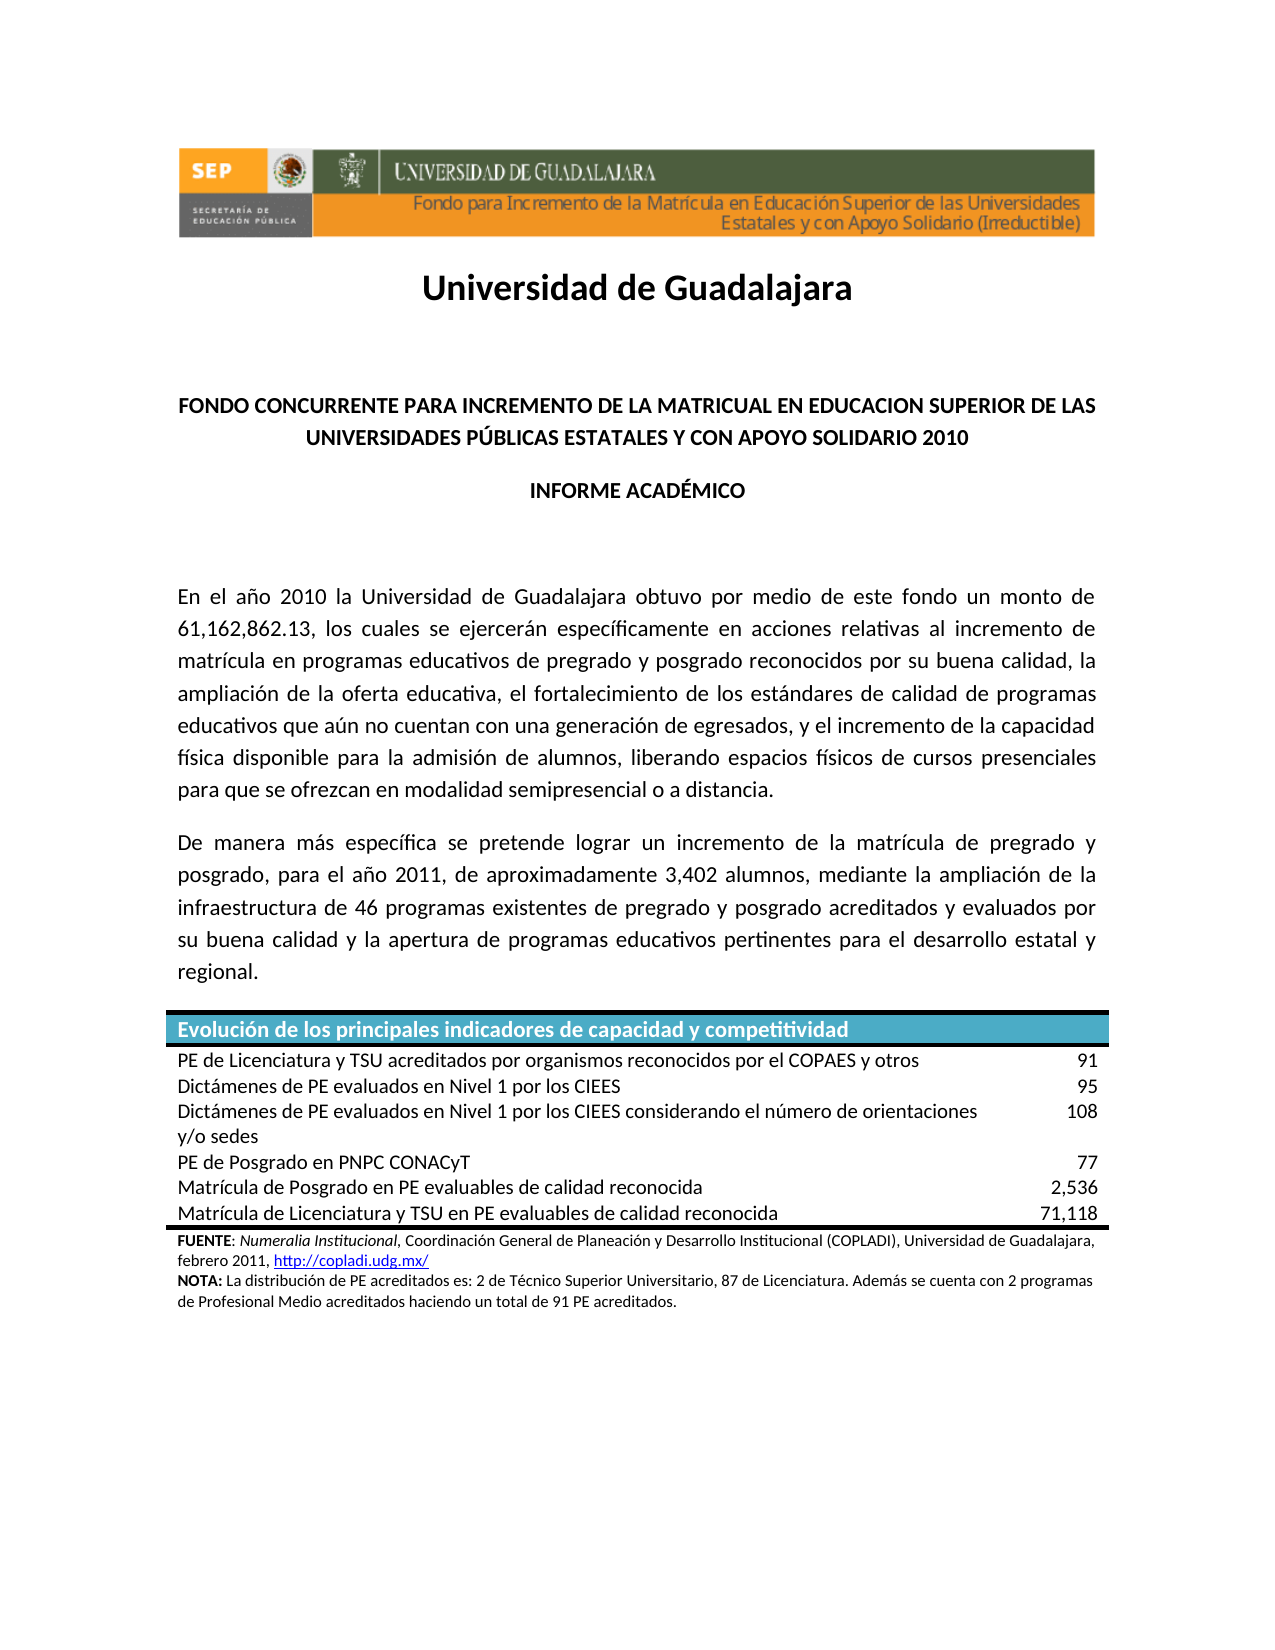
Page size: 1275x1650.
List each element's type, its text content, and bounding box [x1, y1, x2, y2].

table_cell 71,118 [1019, 1200, 1109, 1225]
table_cell 108 [1019, 1098, 1109, 1149]
table_cell 2,536 [1019, 1175, 1109, 1200]
text En el año 2010 la Universidad de Guadalajara obtuvo por medio de este fondo un monto de 61,162,862.13, los cuales se ejercerán específicamente en acciones relativas al incremento de matrícula en programas educativos de pregrado y posgrado reconocidos por su buena calidad, la ampliación de la oferta educativa, el fortalecimiento de los estándares de calidad de programas educativos que aún no cuentan con una generación de egresados, y el incremento de la capacidad física disponible para la admisión de alumnos, liberando espacios físicos de cursos presenciales para que se ofrezcan en modalidad semipresencial o a distancia. [177, 582, 1098, 803]
table_cell PE de Posgrado en PNPC CONACyT [166, 1149, 1019, 1174]
table_cell Matrícula de Licenciatura y TSU en PE evaluables de calidad reconocida [166, 1200, 1019, 1225]
text De manera más específica se pretende lograr un incremento de la matrícula de pregrado y posgrado, para el año 2011, de aproximadamente 3,402 alumnos, mediante la ampliación de la infraestructura de 46 programas existentes de pregrado y posgrado acreditados y evaluados por su buena calidad y la apertura de programas educativos pertinentes para el desarrollo estatal y regional. [177, 828, 1098, 985]
table_header Evolución de los principales indicadores de capacidad y competitividad [166, 1015, 1019, 1043]
text NOTA: La distribución de PE acreditados es: 2 de Técnico Superior Universitario, 87 de Licenciatura. Además se cuenta con 2 programas de Profesional Medio acreditados haciendo un total de 91 PE acreditados. [177, 1271, 1098, 1311]
text FONDO CONCURRENTE PARA INCREMENTO DE LA MATRICUAL EN EDUCACION SUPERIOR DE LAS UNIVERSIDADES PÚBLICAS ESTATALES Y CON APOYO SOLIDARIO 2010 [177, 391, 1098, 451]
table_cell 95 [1019, 1073, 1109, 1098]
text Universidad de Guadalajara [177, 264, 1098, 310]
text FUENTE: Numeralia Institucional, Coordinación General de Planeación y Desarrollo Institucional (COPLADI), Universidad de Guadalajara, febrero 2011, http://copladi.udg.mx/ [177, 1230, 1098, 1271]
table_cell Matrícula de Posgrado en PE evaluables de calidad reconocida [166, 1175, 1019, 1200]
table_cell PE de Licenciatura y TSU acreditados por organismos reconocidos por el COPAES y otros [166, 1047, 1019, 1073]
table_cell 91 [1019, 1047, 1109, 1073]
table_cell 77 [1019, 1149, 1109, 1174]
table_cell Dictámenes de PE evaluados en Nivel 1 por los CIEES considerando el número de orientaciones y/o sedes [166, 1098, 1019, 1149]
table_cell Dictámenes de PE evaluados en Nivel 1 por los CIEES [166, 1073, 1019, 1098]
table_header [1019, 1015, 1109, 1043]
text INFORME ACADÉMICO [177, 476, 1098, 504]
